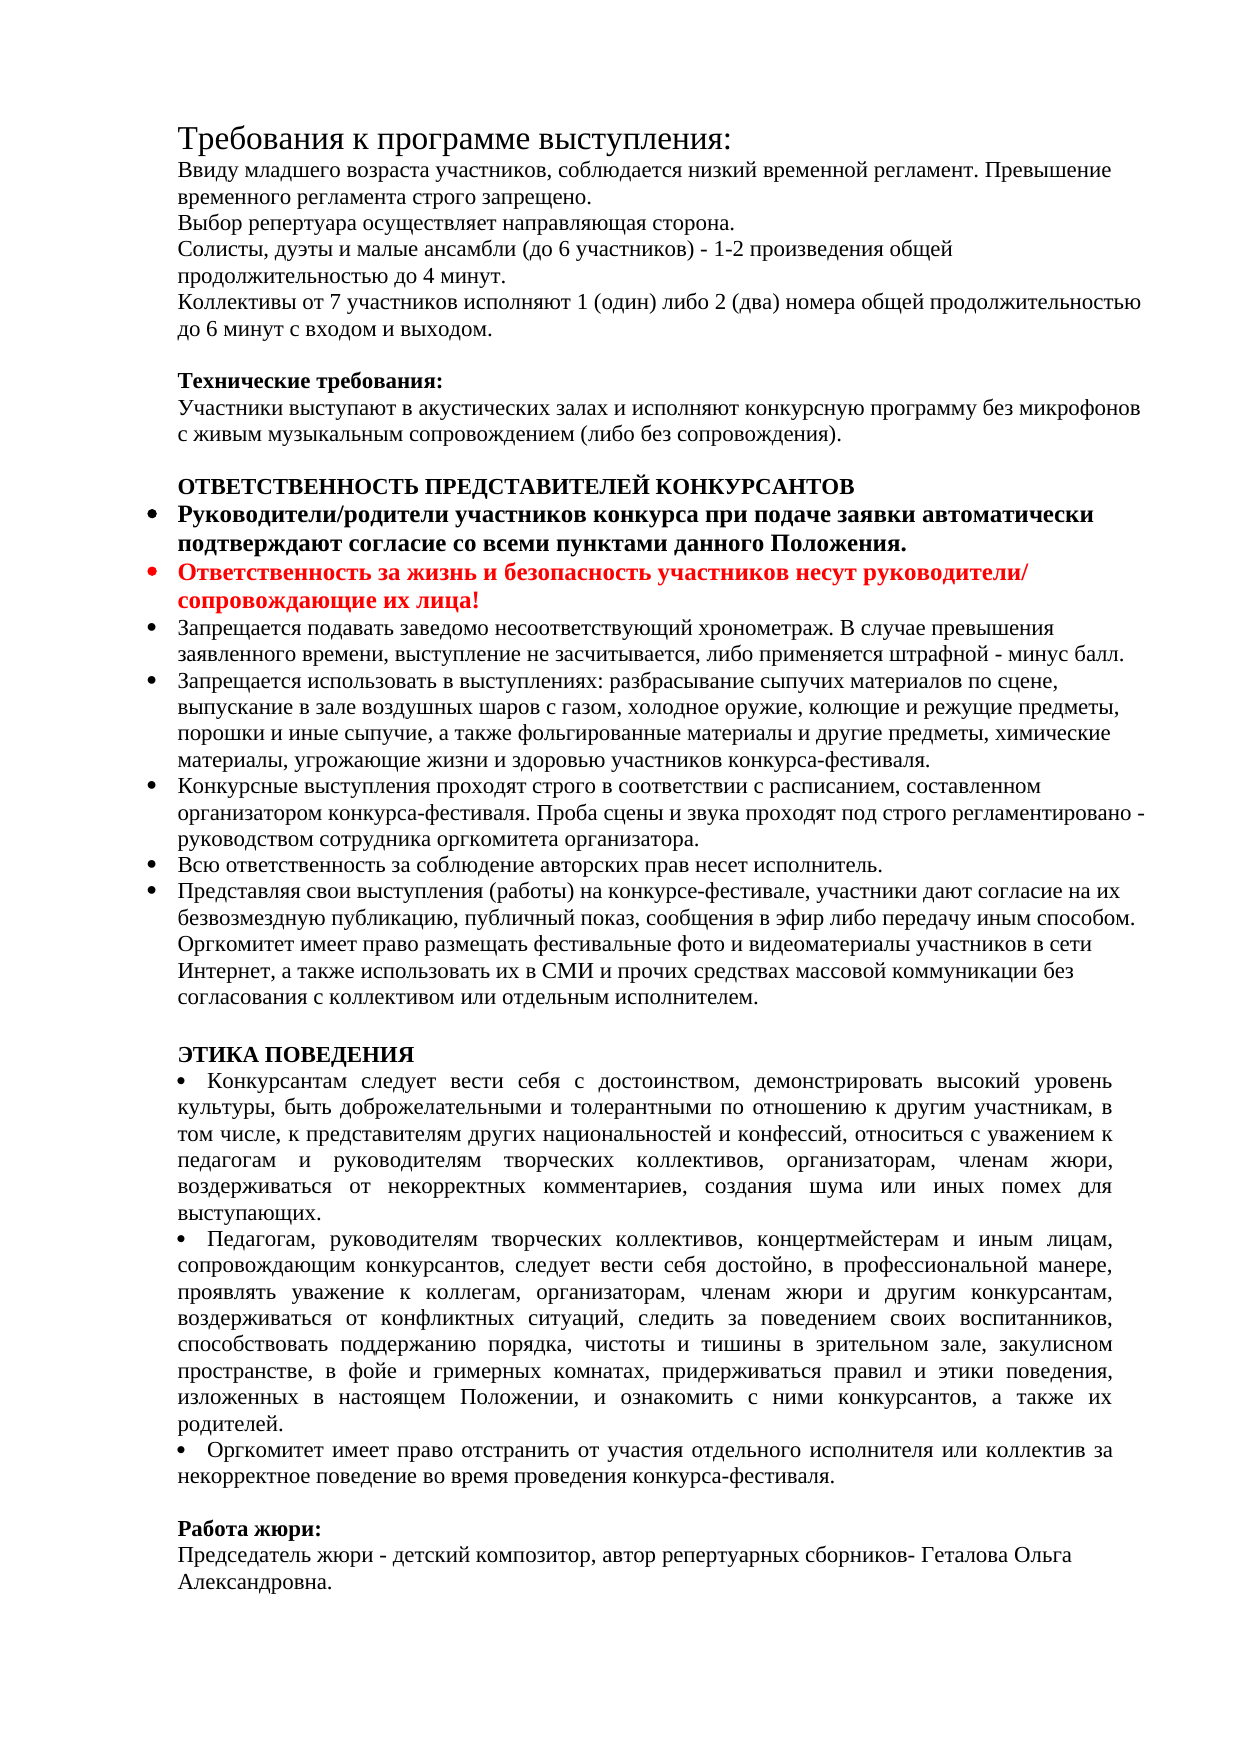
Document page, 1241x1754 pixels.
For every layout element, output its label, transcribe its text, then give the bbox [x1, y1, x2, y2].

text Коллективы от 7 участников исполняют 1 (один) либо 2 (два) номера общей продолжительностью до 6 минут с входом и выходом. [177, 288, 1152, 341]
text Солисты, дуэты и малые ансамбли (до 6 участников) - 1-2 произведения общей продолжительностью до 4 минут. [177, 236, 1152, 288]
list Педагогам, руководителям творческих коллективов, концертмейстерам и иным лицам, сопровождающим конкурсантов, следует вести себя достойно, в профессиональной манере, проявлять уважение к коллегам, организаторам, членам жюри и другим конкурсантам, воздерживаться от конфликтных ситуаций, следить за поведением своих воспитанников, способствовать поддержанию порядка, чистоты и тишины в зрительном зале, закулисном пространстве, в фойе и гримерных комнатах, придерживаться правил и этики поведения, изложенных в настоящем Положении, и ознакомить с ними конкурсантов, а также их родителей. [177, 1225, 1114, 1436]
text Ввиду младшего возраста участников, соблюдается низкий временной регламент. Превышение временного регламента строго запрещено. [177, 156, 1152, 209]
list Руководители/родители участников конкурса при подаче заявки автоматически подтверждают согласие со всеми пунктами данного Положения. [148, 499, 1152, 557]
text Требования к программе выступления: [177, 118, 1152, 156]
list Представляя свои выступления (работы) на конкурсе-фестивале, участники дают согласие на их безвозмездную публикацию, публичный показ, сообщения в эфир либо передачу иным способом. Оргкомитет имеет право размещать фестивальные фото и видеоматериалы участников в сети Интернет, а также использовать их в СМИ и прочих средствах массовой коммуникации без согласования с коллективом или отдельным исполнителем. [148, 878, 1152, 1009]
list Всю ответственность за соблюдение авторских прав несет исполнитель. [148, 851, 1152, 878]
list Запрещается использовать в выступлениях: разбрасывание сыпучих материалов по сцене, выпускание в зале воздушных шаров с газом, холодное оружие, колющие и режущие предметы, порошки и иные сыпучие, а также фольгированные материалы и другие предметы, химические материалы, угрожающие жизни и здоровью участников конкурса-фестиваля. [148, 667, 1152, 772]
list Оргкомитет имеет право отстранить от участия отдельного исполнителя или коллектив за некорректное поведение во время проведения конкурса-фестиваля. [177, 1436, 1114, 1489]
text Выбор репертуара осуществляет направляющая сторона. [177, 209, 1152, 236]
list Запрещается подавать заведомо несоответствующий хронометраж. В случае превышения заявленного времени, выступление не засчитывается, либо применяется штрафной - минус балл. [148, 614, 1152, 667]
text Председатель жюри - детский композитор, автор репертуарных сборников- Геталова Ольга Александровна. [177, 1541, 1152, 1594]
text ЭТИКА ПОВЕДЕНИЯ [177, 1036, 1152, 1067]
list Ответственность за жизнь и безопасность участников несут руководители/ сопровождающие их лица! [148, 557, 1152, 614]
text ОТВЕТСТВЕННОСТЬ ПРЕДСТАВИТЕЛЕЙ КОНКУРСАНТОВ [177, 473, 1152, 499]
text Работа жюри: [177, 1515, 1152, 1541]
text Участники выступают в акустических залах и исполняют конкурсную программу без микрофонов с живым музыкальным сопровождением (либо без сопровождения). [177, 394, 1152, 446]
list Конкурсные выступления проходят строго в соответствии с расписанием, составленном организатором конкурса-фестиваля. Проба сцены и звука проходят под строго регламентировано - руководством сотрудника оргкомитета организатора. [148, 772, 1152, 851]
list Конкурсантам следует вести себя с достоинством, демонстрировать высокий уровень культуры, быть доброжелательными и толерантными по отношению к другим участникам, в том числе, к представителям других национальностей и конфессий, относиться с уважением к педагогам и руководителям творческих коллективов, организаторам, членам жюри, воздерживаться от некорректных комментариев, создания шума или иных помех для выступающих. [177, 1067, 1114, 1225]
text Технические требования: [177, 367, 1152, 394]
